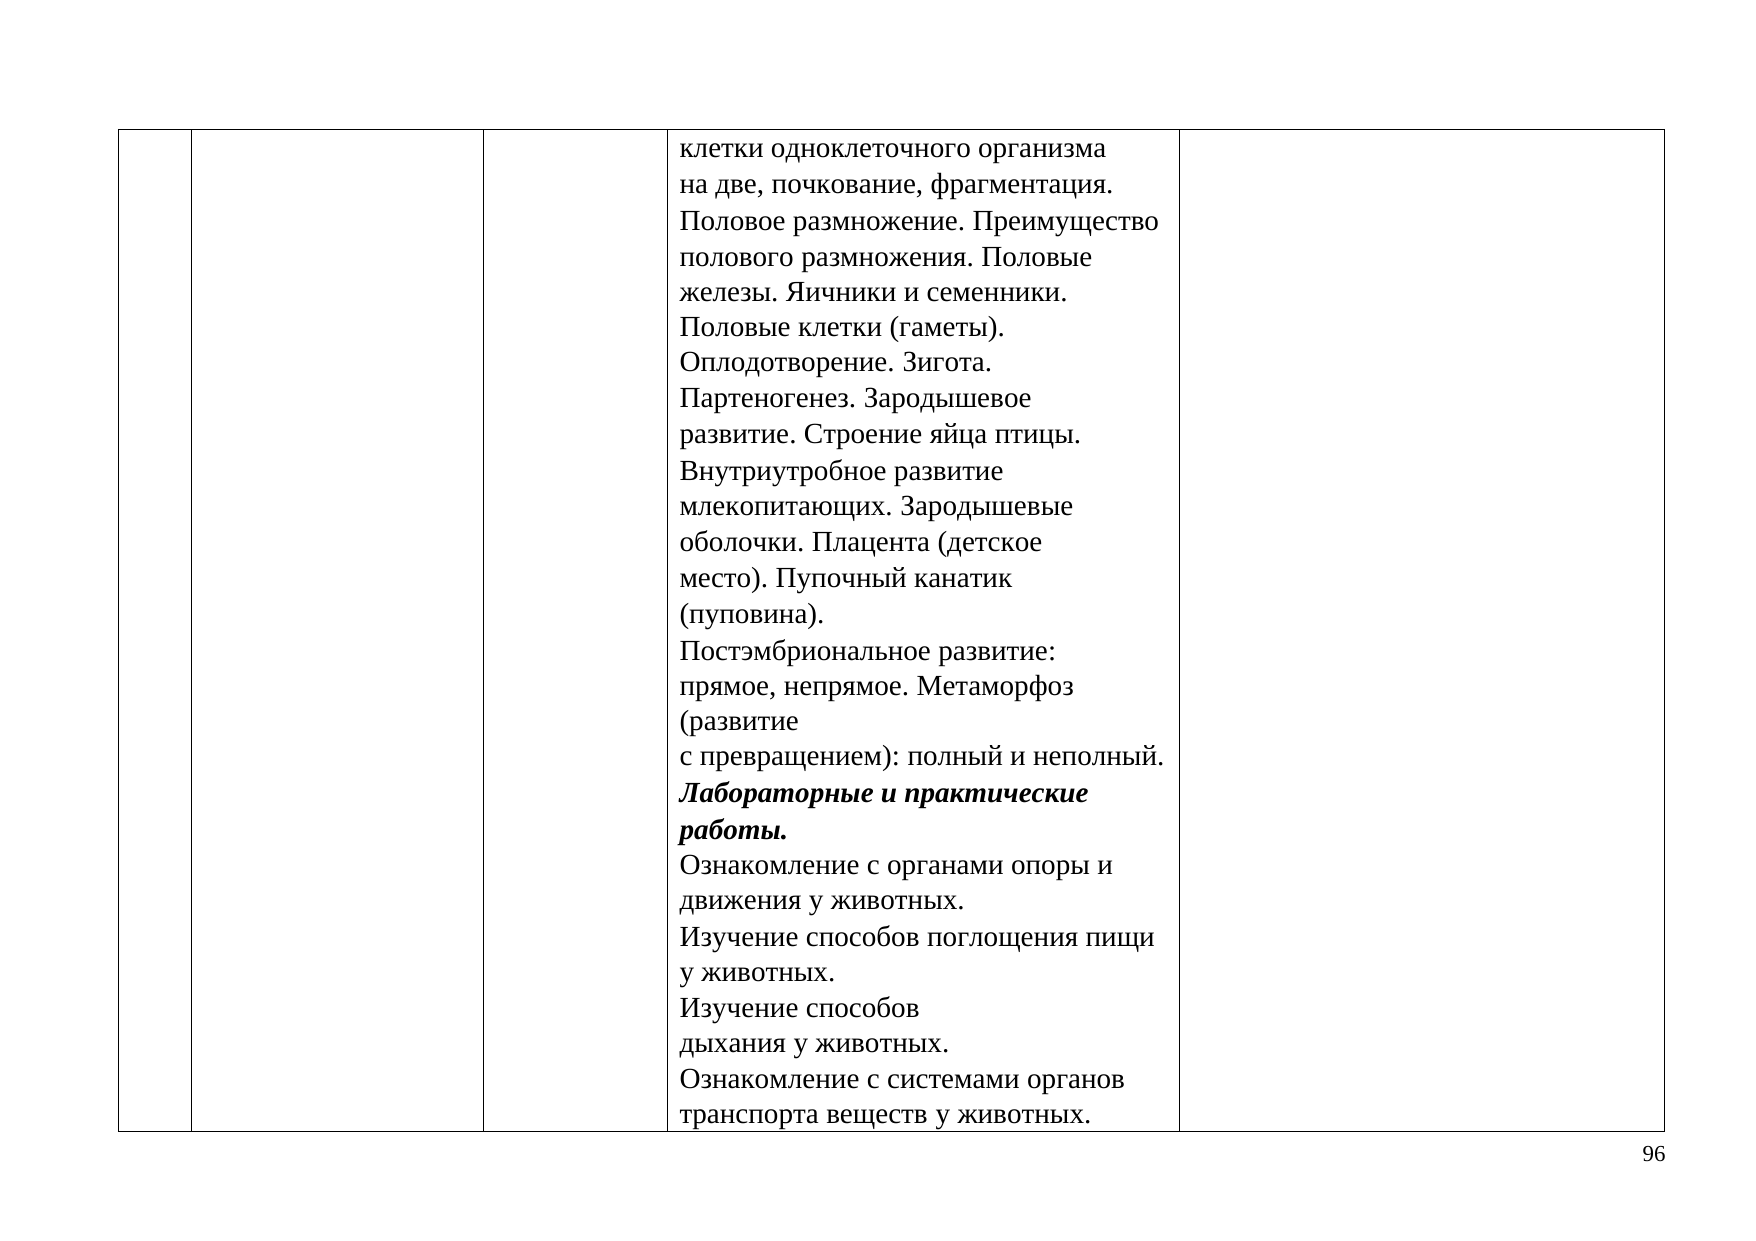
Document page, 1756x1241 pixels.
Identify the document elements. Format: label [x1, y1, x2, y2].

table_header [1180, 130, 1664, 1131]
table_header [119, 130, 191, 1131]
table_header [668, 130, 1179, 1131]
table_header [192, 130, 483, 1131]
table_header [484, 130, 667, 1131]
